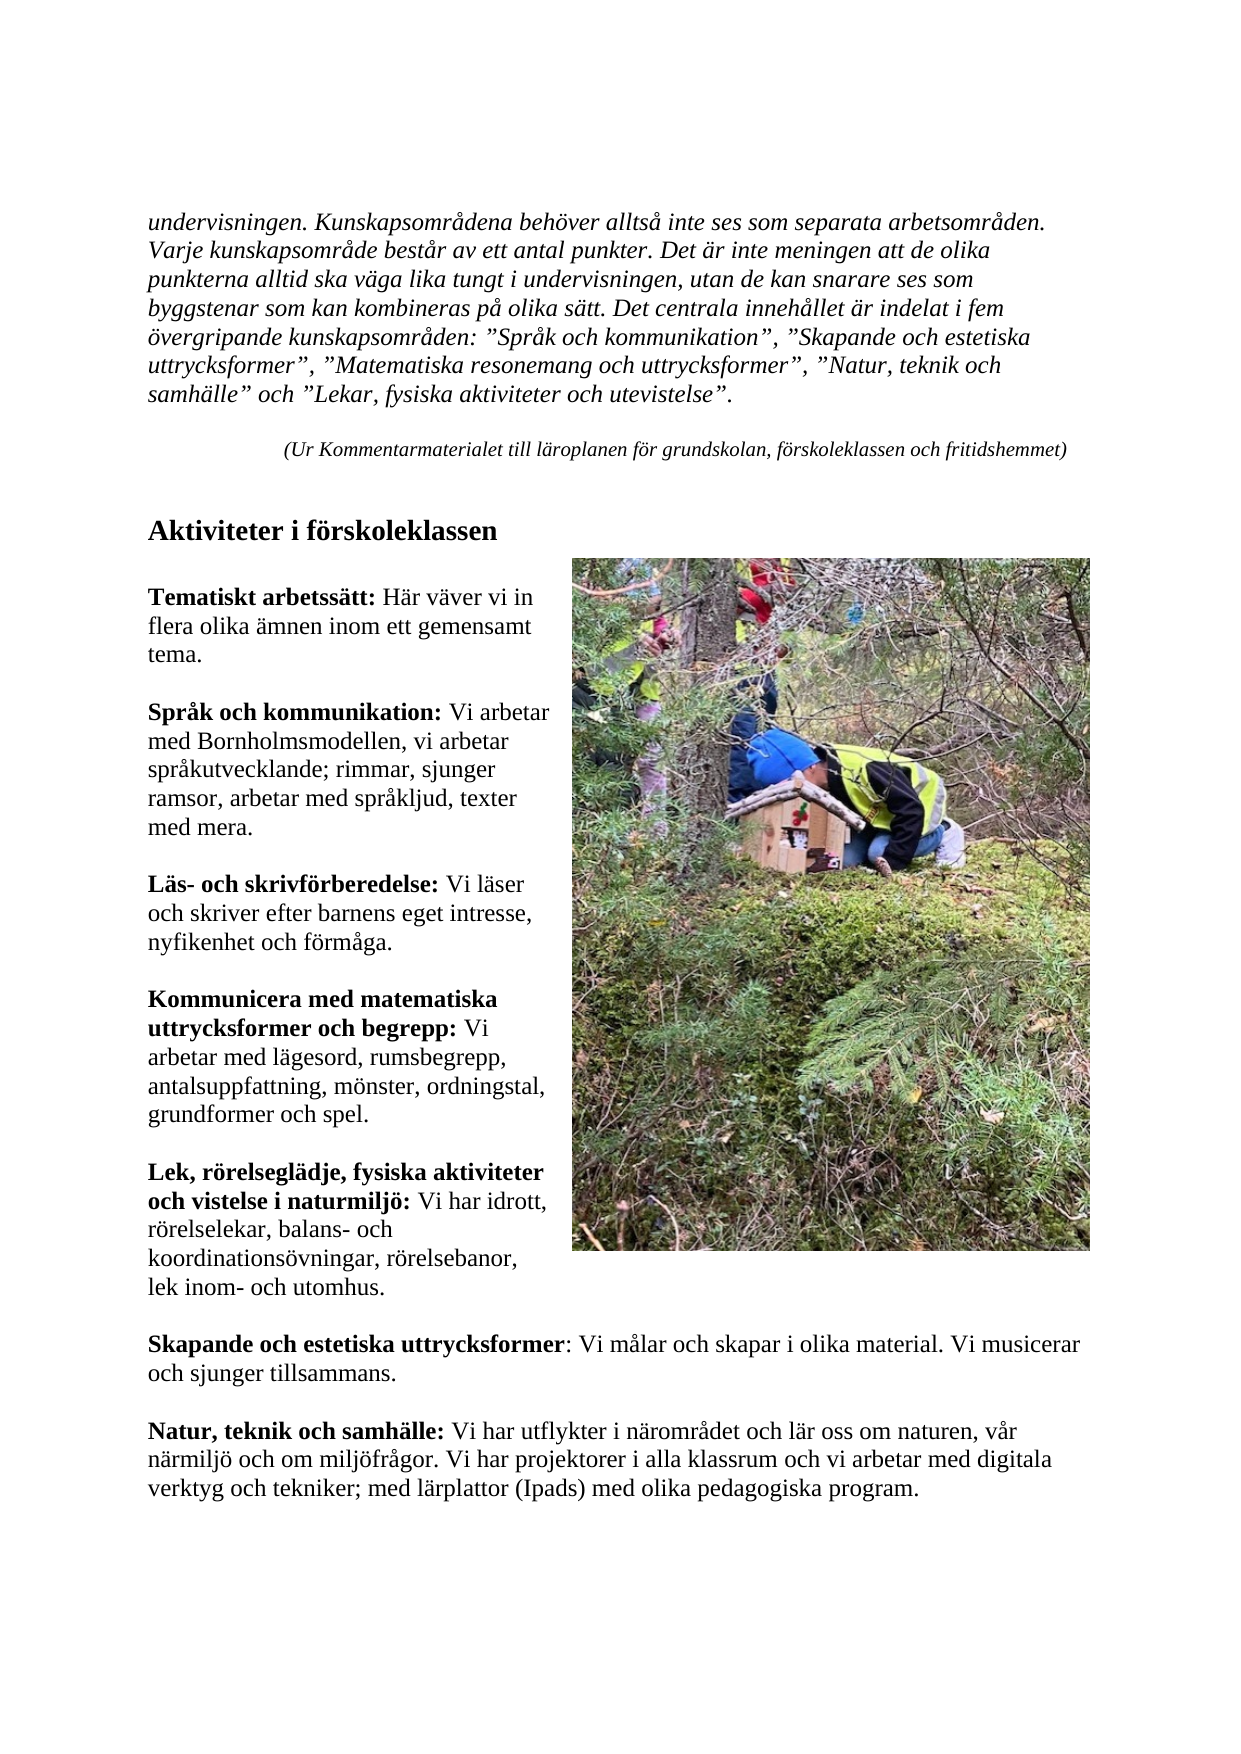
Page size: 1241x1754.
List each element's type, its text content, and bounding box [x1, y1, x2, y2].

text Tematiskt arbetssätt: Här väver vi in flera olika ämnen inom ett gemensamt tema. [148, 582, 571, 668]
subtitle Aktiviteter i förskoleklassen [148, 513, 1092, 547]
picture [571, 558, 1090, 1248]
text Skapande och estetiska uttrycksformer: Vi målar och skapar i olika material. Vi musicerar och sjunger tillsammans. [148, 1329, 1092, 1387]
text Lek, rörelseglädje, fysiska aktiviteter och vistelse i naturmiljö: Vi har idrott, rörelselekar, balans- och koordinationsövningar, rörelsebanor, lek inom- och utomhus. [148, 1157, 1092, 1301]
text Natur, teknik och samhälle: Vi har utflykter i närområdet och lär oss om naturen, vår närmiljö och om miljöfrågor. Vi har projektorer i alla klassrum och vi arbetar med digitala verktyg och tekniker; med lärplattor (Ipads) med olika pedagogiska program. [148, 1416, 1092, 1502]
text Läs- och skrivförberedelse: Vi läser och skriver efter barnens eget intresse, nyfikenhet och förmåga. [148, 869, 571, 956]
text Kommunicera med matematiska uttrycksformer och begrepp: Vi arbetar med lägesord, rumsbegrepp, antalsuppfattning, mönster, ordningstal, grundformer och spel. [148, 984, 571, 1128]
text (Ur Kommentarmaterialet till läroplanen för grundskolan, förskoleklassen och fritidshemmet) [148, 437, 1092, 461]
text Språk och kommunikation: Vi arbetar med Bornholmsmodellen, vi arbetar språkutvecklande; rimmar, sjunger ramsor, arbetar med språkljud, texter med mera. [148, 697, 571, 841]
